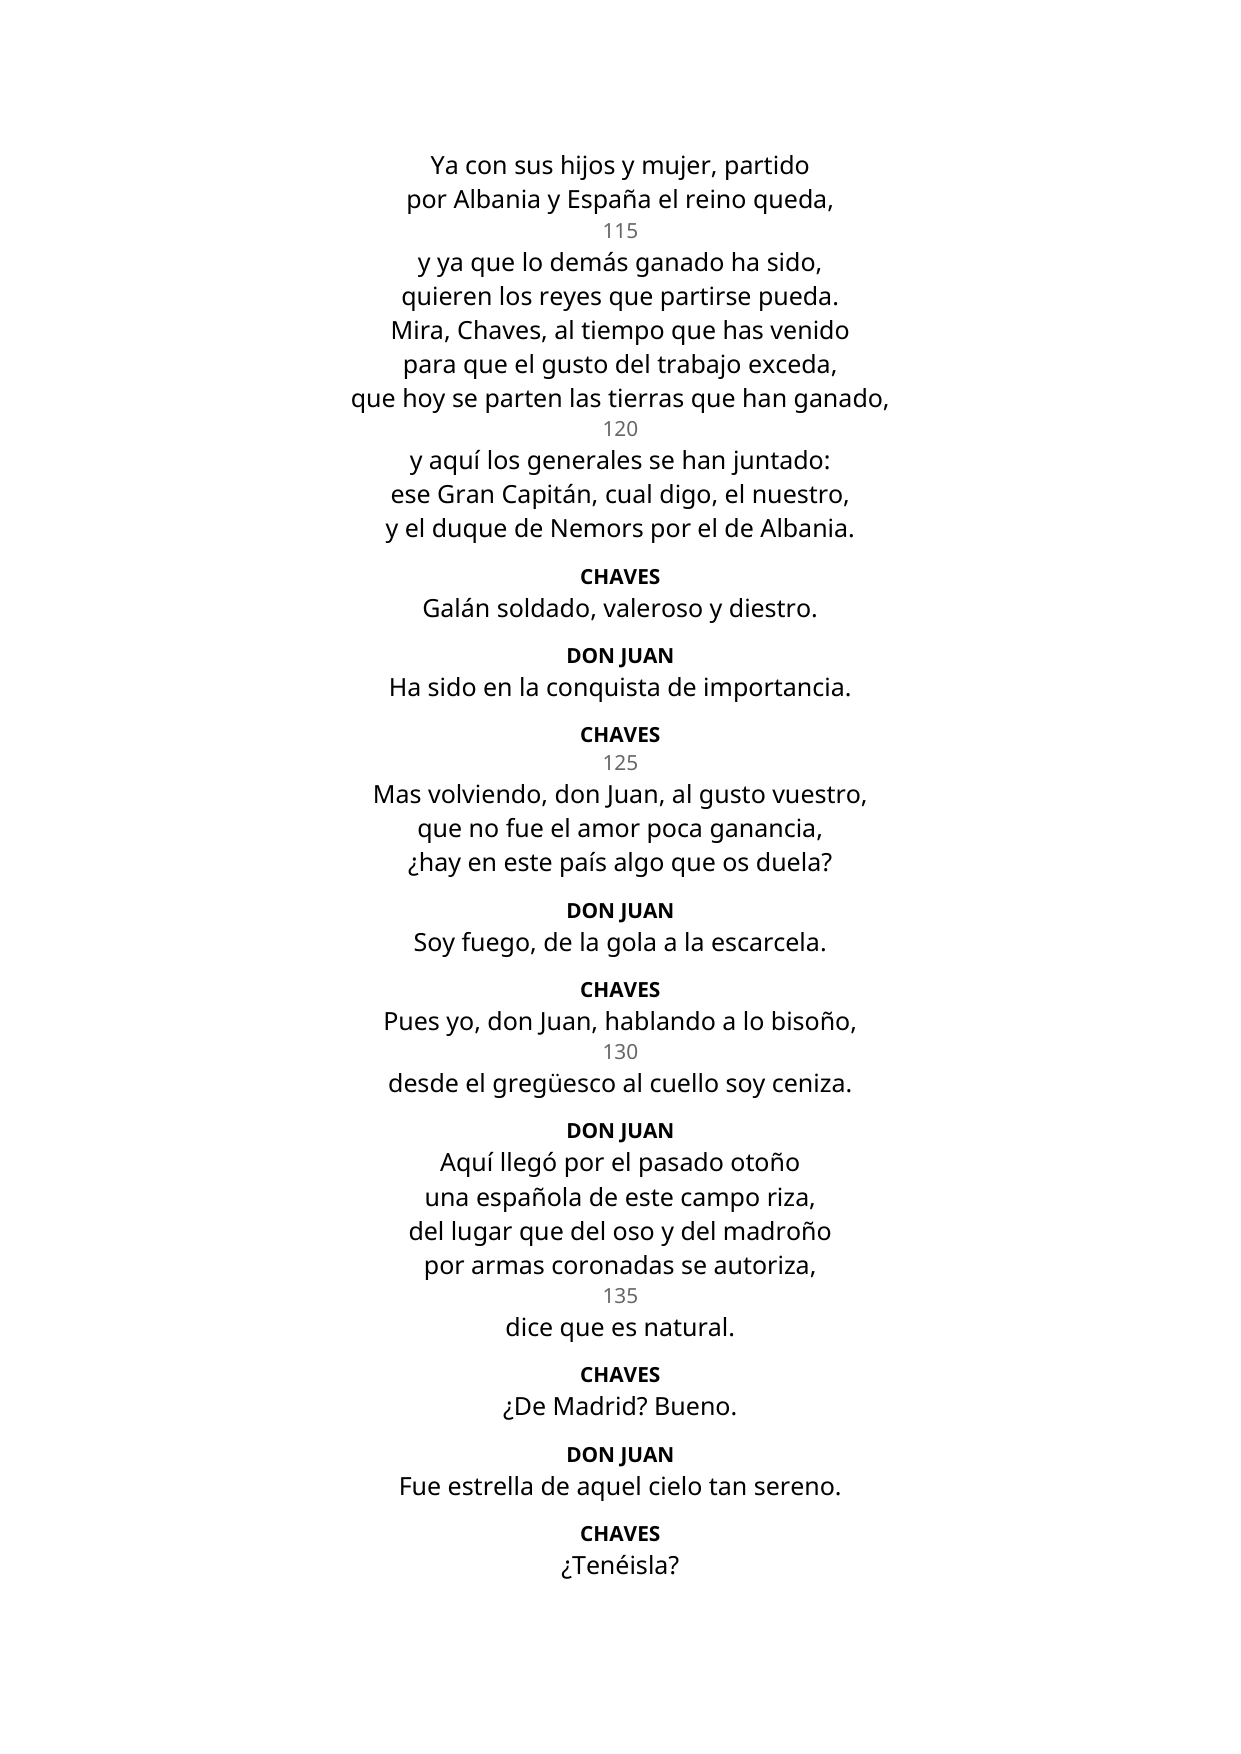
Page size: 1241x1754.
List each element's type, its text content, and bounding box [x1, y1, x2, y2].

text CHAVES [177, 975, 1063, 1003]
text que no fue el amor poca ganancia, [177, 811, 1063, 845]
text Ya con sus hijos y mujer, partido [177, 148, 1063, 182]
text dice que es natural. [177, 1310, 1063, 1344]
text para que el gusto del trabajo exceda, [177, 346, 1063, 380]
text CHAVES [177, 1361, 1063, 1389]
text y el duque de Nemors por el de Albania. [177, 511, 1063, 545]
text y ya que lo demás ganado ha sido, [177, 244, 1063, 278]
text quieren los reyes que partirse pueda. [177, 278, 1063, 312]
text que hoy se parten las tierras que han ganado, [177, 380, 1063, 414]
text 125 [177, 748, 1063, 777]
text Aquí llegó por el pasado otoño [177, 1145, 1063, 1179]
text CHAVES [177, 720, 1063, 748]
text Ha sido en la conquista de importancia. [177, 669, 1063, 703]
text una española de este campo riza, [177, 1179, 1063, 1213]
text por armas coronadas se autoriza, [177, 1247, 1063, 1281]
text 120 [177, 414, 1063, 443]
text Fue estrella de aquel cielo tan sereno. [177, 1468, 1063, 1502]
text Soy fuego, de la gola a la escarcela. [177, 924, 1063, 958]
text ¿Tenéisla? [177, 1547, 1063, 1581]
text DON JUAN [177, 1117, 1063, 1145]
text Mas volviendo, don Juan, al gusto vuestro, [177, 777, 1063, 811]
text ¿hay en este país algo que os duela? [177, 845, 1063, 879]
text ese Gran Capitán, cual digo, el nuestro, [177, 477, 1063, 511]
text 135 [177, 1281, 1063, 1310]
text DON JUAN [177, 1440, 1063, 1468]
text CHAVES [177, 562, 1063, 590]
text por Albania y España el reino queda, [177, 182, 1063, 216]
text 115 [177, 216, 1063, 244]
text DON JUAN [177, 641, 1063, 669]
text 130 [177, 1037, 1063, 1066]
text del lugar que del oso y del madroño [177, 1213, 1063, 1247]
text desde el gregüesco al cuello soy ceniza. [177, 1066, 1063, 1100]
text Galán soldado, valeroso y diestro. [177, 590, 1063, 624]
text CHAVES [177, 1519, 1063, 1547]
text y aquí los generales se han juntado: [177, 443, 1063, 477]
text DON JUAN [177, 896, 1063, 924]
text Pues yo, don Juan, hablando a lo bisoño, [177, 1003, 1063, 1037]
text ¿De Madrid? Bueno. [177, 1389, 1063, 1423]
text Mira, Chaves, al tiempo que has venido [177, 312, 1063, 346]
